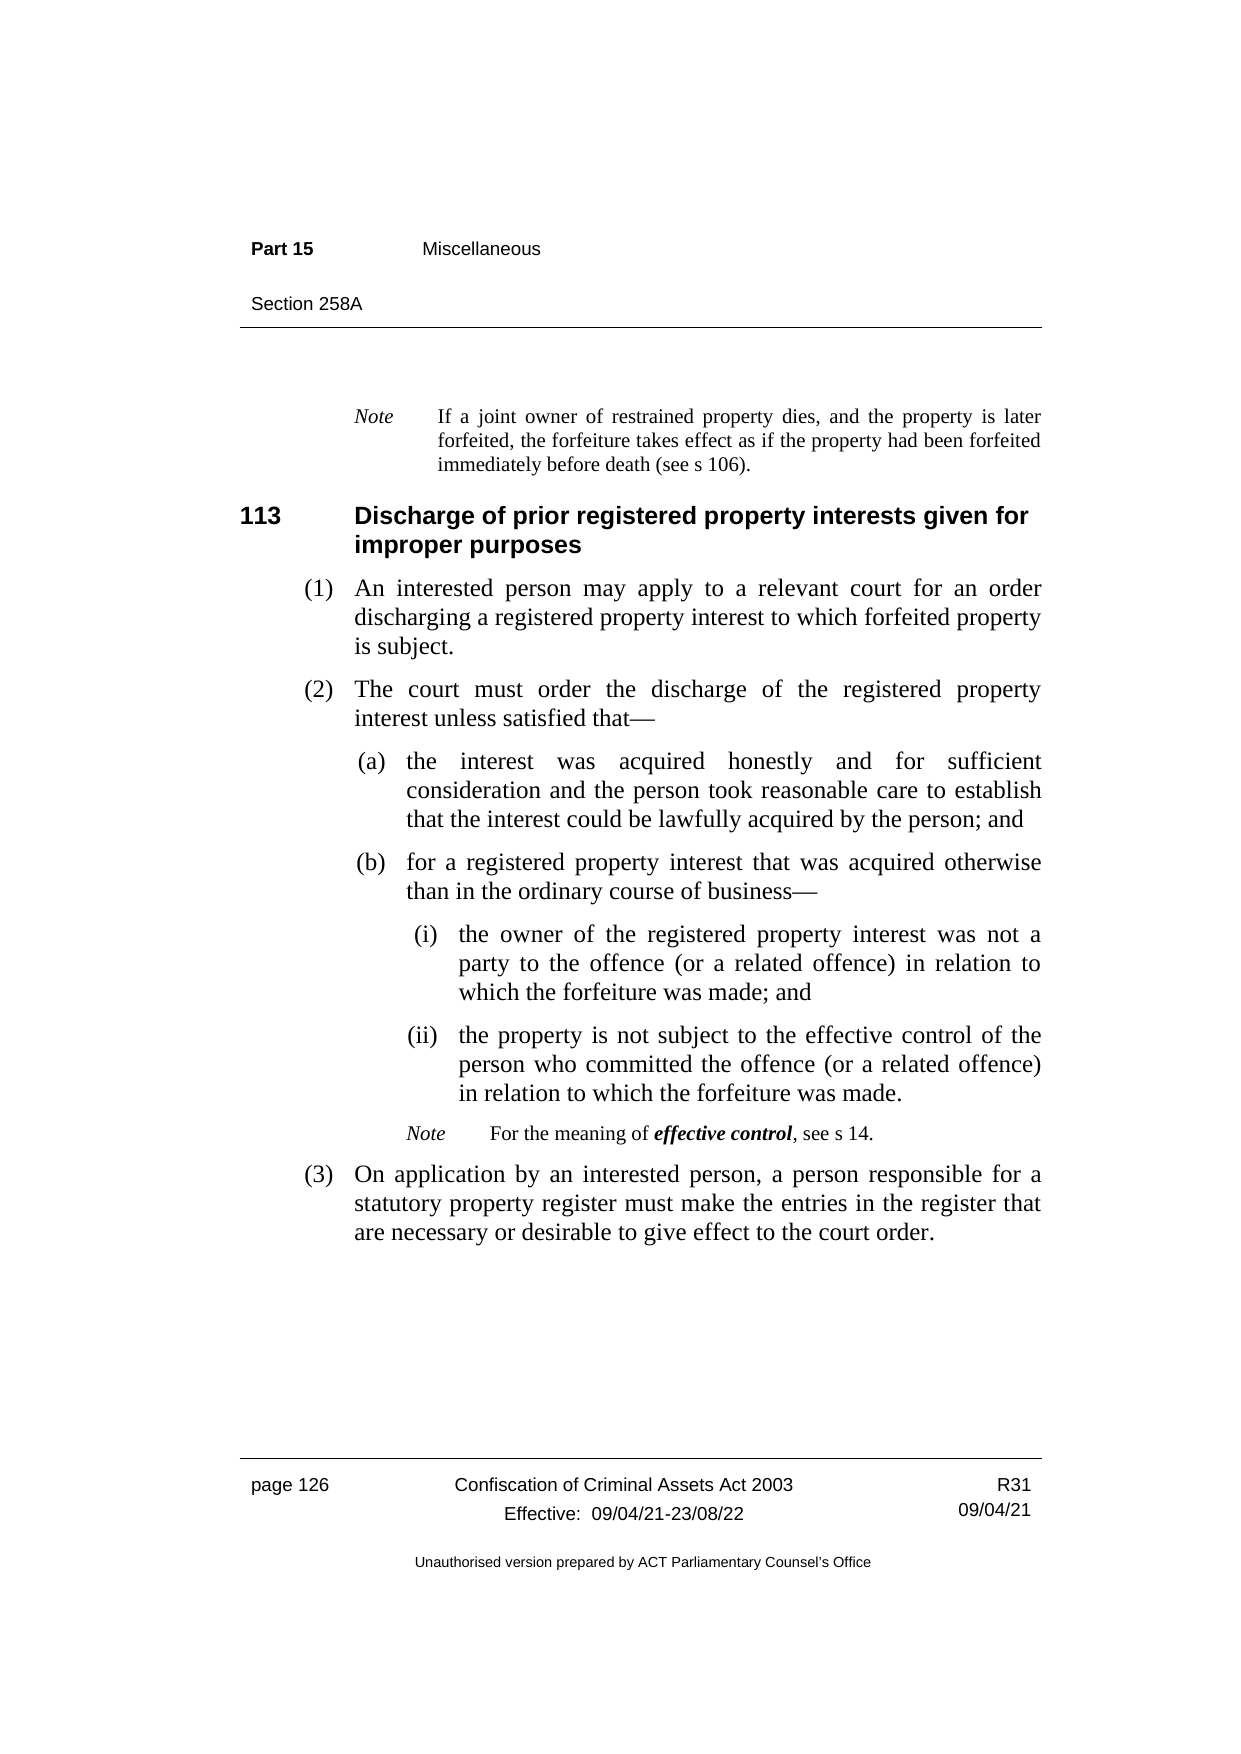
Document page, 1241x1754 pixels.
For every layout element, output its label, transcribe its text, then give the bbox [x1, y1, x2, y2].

text (1) An interested person may apply to a relevant court for an order discharging a registered property interest to which forfeited property is subject. [239, 573, 1042, 660]
text 113 Discharge of prior registered property interests given for improper purposes [239, 501, 1042, 559]
text (b) for a registered property interest that was acquired otherwise than in the ordinary course of business— [239, 847, 1042, 905]
text Note If a joint owner of restrained property dies, and the property is later forfeited, the forfeiture takes effect as if the property had been forfeited immediately before death (see s 106). [354, 404, 1042, 476]
text (ii) the property is not subject to the effective control of the person who committed the offence (or a related offence) in relation to which the forfeiture was made. [239, 1020, 1042, 1106]
text (i) the owner of the registered property interest was not a party to the offence (or a related offence) in relation to which the forfeiture was made; and [239, 919, 1042, 1006]
text (a) the interest was acquired honestly and for sufficient consideration and the person took reasonable care to establish that the interest could be lawfully acquired by the person; and [239, 746, 1042, 833]
text (2) The court must order the discharge of the registered property interest unless satisfied that— [239, 674, 1042, 732]
text Note For the meaning of effective control, see s 14. [406, 1121, 1042, 1145]
text (3) On application by an interested person, a person responsible for a statutory property register must make the entries in the register that are necessary or desirable to give effect to the court order. [239, 1159, 1042, 1246]
